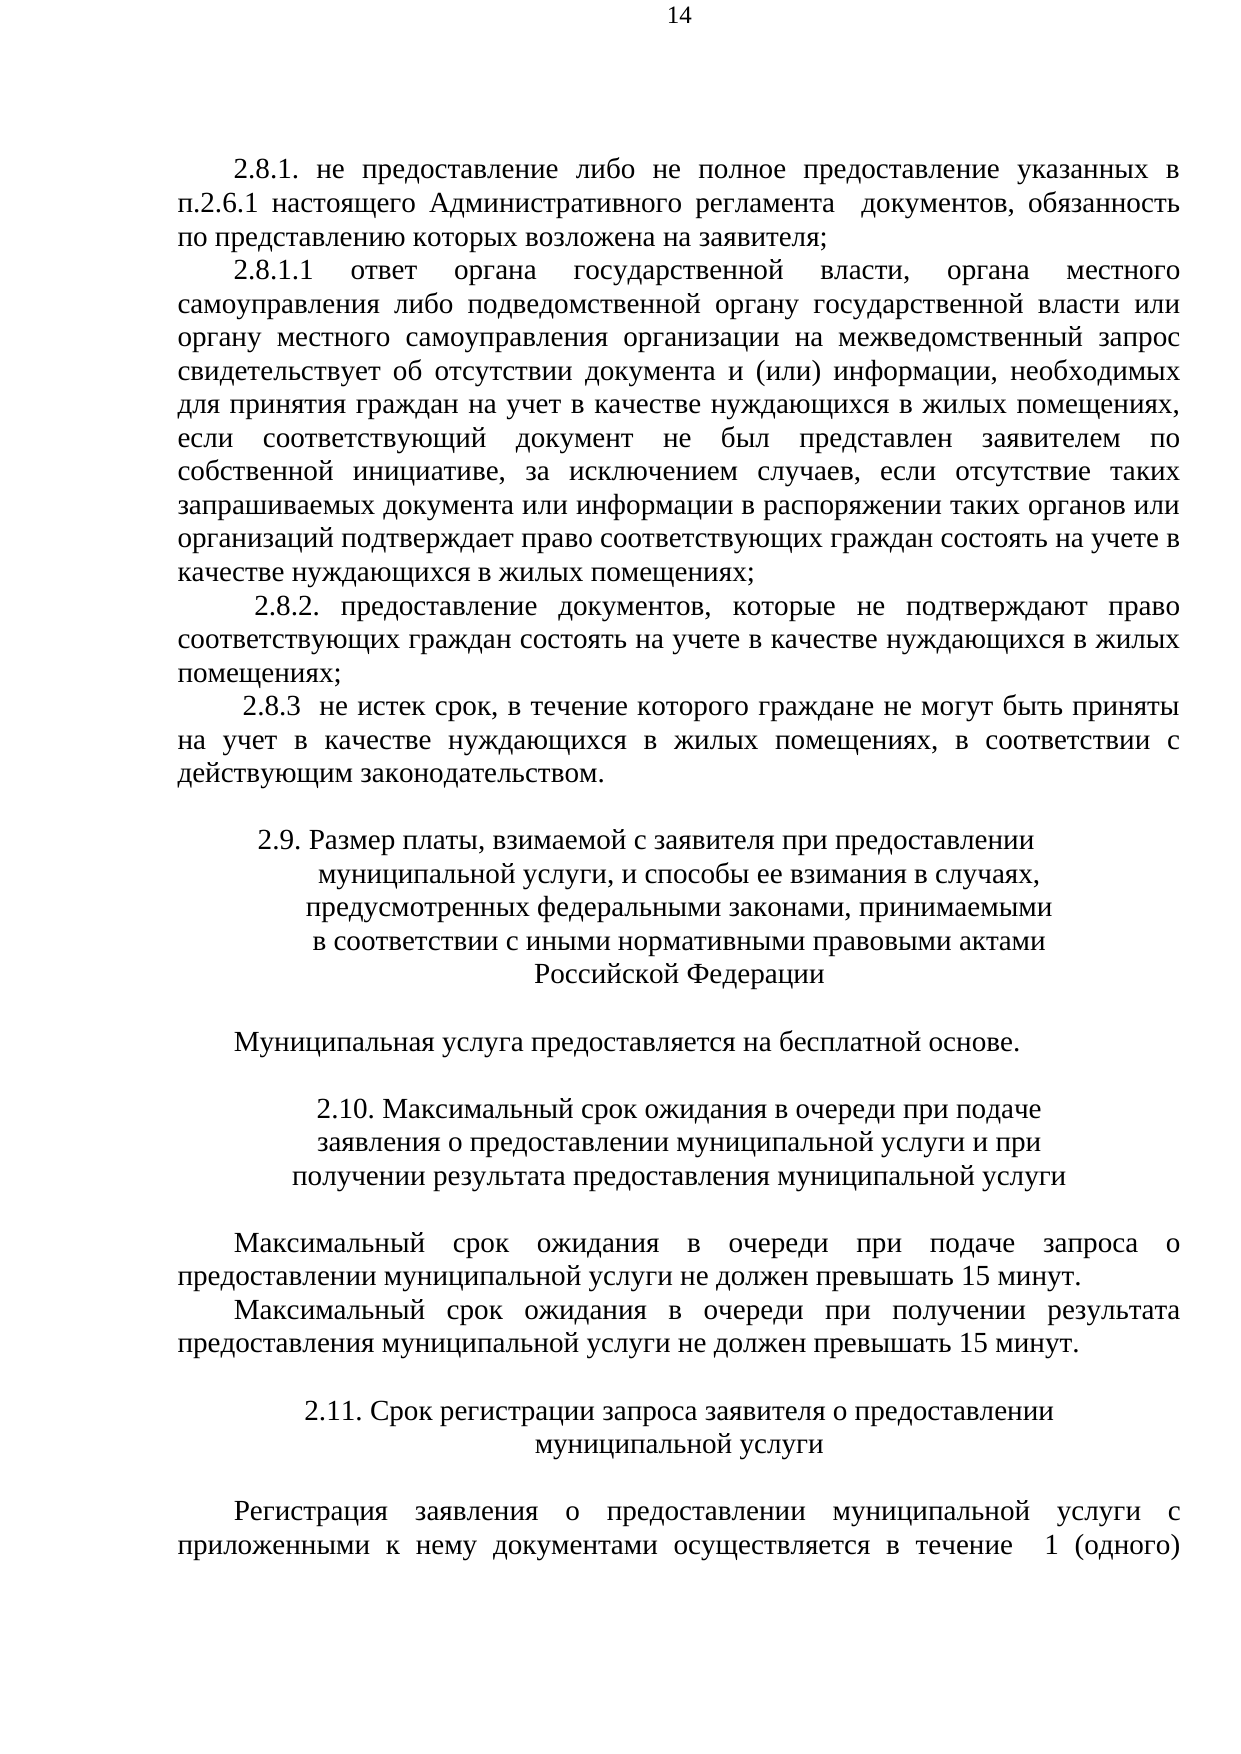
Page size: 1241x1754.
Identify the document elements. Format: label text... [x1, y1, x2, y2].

text 2.8.1.1 ответ органа государственной власти, органа местного самоуправления либо подведомственной органу государственной власти или органу местного самоуправления организации на межведомственный запрос свидетельствует об отсутствии документа и (или) информации, необходимых для принятия граждан на учет в качестве нуждающихся в жилых помещениях, если соответствующий документ не был представлен заявителем по собственной инициативе, за исключением случаев, если отсутствие таких запрашиваемых документа или информации в распоряжении таких органов или организаций подтверждает право соответствующих граждан состоять на учете в качестве нуждающихся в жилых помещениях; [177, 252, 1181, 588]
text 2.8.2. предоставление документов, которые не подтверждают право соответствующих граждан состоять на учете в качестве нуждающихся в жилых помещениях; [177, 588, 1181, 688]
text 2.9. Размер платы, взимаемой с заявителя при предоставлении [177, 822, 1181, 856]
text заявления о предоставлении муниципальной услуги и при [177, 1124, 1181, 1158]
text Российской Федерации [177, 957, 1181, 990]
text Максимальный срок ожидания в очереди при получении результата предоставления муниципальной услуги не должен превышать 15 минут. [177, 1292, 1181, 1359]
text муниципальной услуги [177, 1426, 1181, 1460]
text 2.8.1. не предоставление либо не полное предоставление указанных в п.2.6.1 настоящего Административного регламента документов, обязанность по представлению которых возложена на заявителя; [177, 152, 1181, 252]
text в соответствии с иными нормативными правовыми актами [177, 923, 1181, 957]
text 2.10. Максимальный срок ожидания в очереди при подаче [177, 1091, 1181, 1124]
text получении результата предоставления муниципальной услуги [177, 1158, 1181, 1191]
text Максимальный срок ожидания в очереди при подаче запроса о предоставлении муниципальной услуги не должен превышать 15 минут. [177, 1225, 1181, 1292]
text муниципальной услуги, и способы ее взимания в случаях, [177, 856, 1181, 889]
text 2.11. Срок регистрации запроса заявителя о предоставлении [177, 1393, 1181, 1426]
text Муниципальная услуга предоставляется на бесплатной основе. [177, 1024, 1181, 1057]
text 2.8.3 не истек срок, в течение которого граждане не могут быть приняты на учет в качестве нуждающихся в жилых помещениях, в соответствии с действующим законодательством. [177, 688, 1181, 789]
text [177, 1493, 1181, 1560]
text предусмотренных федеральными законами, принимаемыми [177, 889, 1181, 923]
